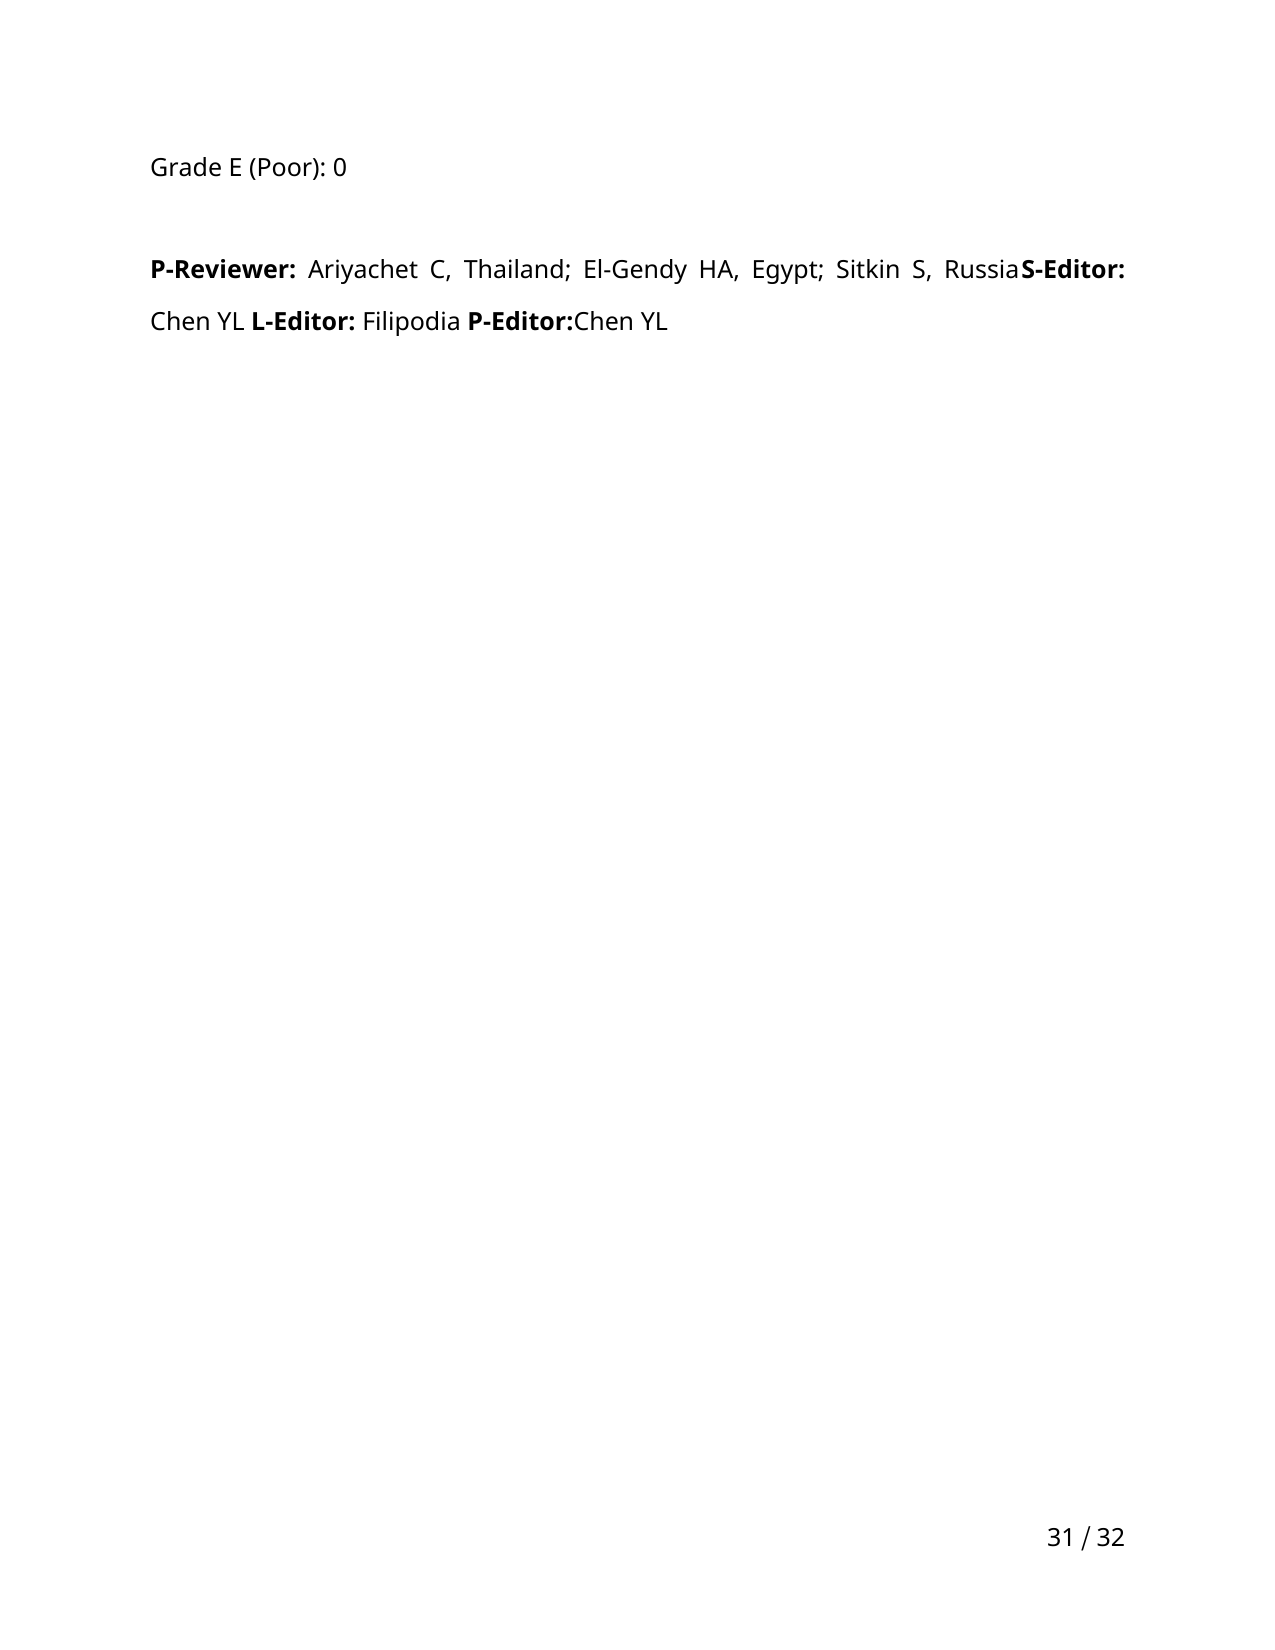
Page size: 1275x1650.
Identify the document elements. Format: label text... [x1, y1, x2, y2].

text Grade E (Poor): 0 [150, 150, 1125, 184]
text P-Reviewer: Ariyachet C, Thailand; El-Gendy HA, Egypt; Sitkin S, RussiaS-Editor: Chen YL L-Editor: Filipodia P-Editor:Chen YL [150, 252, 1125, 337]
